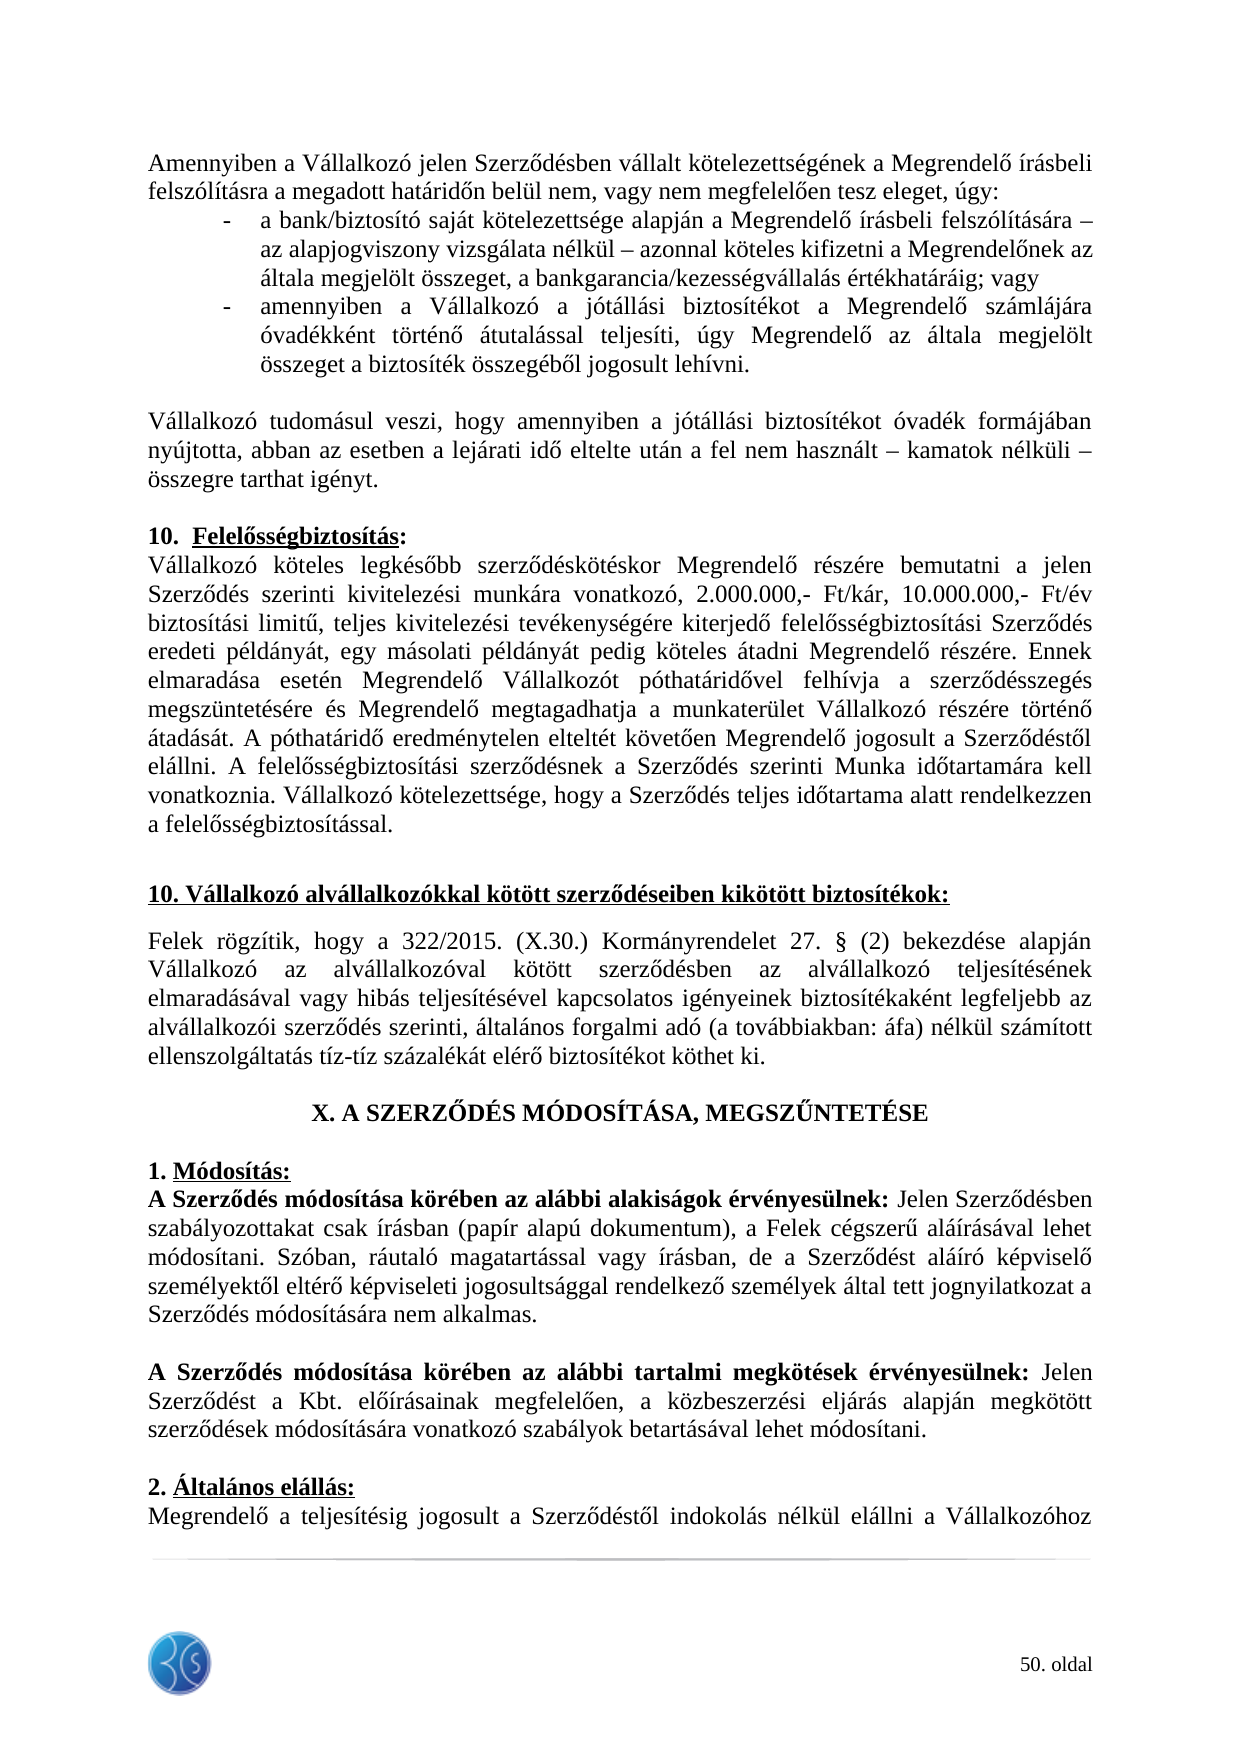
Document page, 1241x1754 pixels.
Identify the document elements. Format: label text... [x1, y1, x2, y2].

text 2. Általános elállás: [148, 1472, 1093, 1501]
text Vállalkozó köteles legkésőbb szerződéskötéskor Megrendelő részére bemutatni a jelen Szerződés szerinti kivitelezési munkára vonatkozó, 2.000.000,- Ft/kár, 10.000.000,- Ft/év biztosítási limitű, teljes kivitelezési tevékenységére kiterjedő felelősségbiztosítási Szerződés eredeti példányát, egy másolati példányát pedig köteles átadni Megrendelő részére. Ennek elmaradása esetén Megrendelő Vállalkozót póthatáridővel felhívja a szerződésszegés megszüntetésére és Megrendelő megtagadhatja a munkaterület Vállalkozó részére történő átadását. A póthatáridő eredménytelen elteltét követően Megrendelő jogosult a Szerződéstől elállni. A felelősségbiztosítási szerződésnek a Szerződés szerinti Munka időtartamára kell vonatkoznia. Vállalkozó kötelezettsége, hogy a Szerződés teljes időtartama alatt rendelkezzen a felelősségbiztosítással. [148, 550, 1093, 838]
text 1. Módosítás: [148, 1156, 1093, 1184]
list Felelősségbiztosítás: [148, 521, 1093, 550]
text A Szerződés módosítása körében az alábbi alakiságok érvényesülnek: Jelen Szerződésben szabályozottakat csak írásban (papír alapú dokumentum), a Felek cégszerű aláírásával lehet módosítani. Szóban, ráutaló magatartással vagy írásban, de a Szerződést aláíró képviselő személyektől eltérő képviseleti jogosultsággal rendelkező személyek által tett jognyilatkozat a Szerződés módosítására nem alkalmas. [148, 1184, 1093, 1328]
text Vállalkozó tudomásul veszi, hogy amennyiben a jótállási biztosítékot óvadék formájában nyújtotta, abban az esetben a lejárati idő eltelte után a fel nem használt – kamatok nélküli – összegre tarthat igényt. [148, 406, 1093, 493]
picture [147, 1631, 212, 1696]
text Amennyiben a Vállalkozó jelen Szerződésben vállalt kötelezettségének a Megrendelő írásbeli felszólításra a megadott határidőn belül nem, vagy nem megfelelően tesz eleget, úgy: [148, 148, 1093, 205]
picture [147, 1552, 1093, 1566]
text 10. Vállalkozó alvállalkozókkal kötött szerződéseiben kikötött biztosítékok: [148, 879, 1093, 908]
text A Szerződés módosítása körében az alábbi tartalmi megkötések érvényesülnek: Jelen Szerződést a Kbt. előírásainak megfelelően, a közbeszerzési eljárás alapján megkötött szerződések módosítására vonatkozó szabályok betartásával lehet módosítani. [148, 1357, 1093, 1443]
list amennyiben a Vállalkozó a jótállási biztosítékot a Megrendelő számlájára óvadékként történő átutalással teljesíti, úgy Megrendelő az általa megjelölt összeget a biztosíték összegéből jogosult lehívni. [223, 291, 1093, 378]
list a bank/biztosító saját kötelezettsége alapján a Megrendelő írásbeli felszólítására – az alapjogviszony vizsgálata nélkül – azonnal köteles kifizetni a Megrendelőnek az általa megjelölt összeget, a bankgarancia/kezességvállalás értékhatáráig; vagy [223, 205, 1093, 291]
text X. A SZERZŐDÉS MÓDOSÍTÁSA, MEGSZŰNTETÉSE [148, 1098, 1093, 1127]
text Felek rögzítik, hogy a 322/2015. (X.30.) Kormányrendelet 27. § (2) bekezdése alapján Vállalkozó az alvállalkozóval kötött szerződésben az alvállalkozó teljesítésének elmaradásával vagy hibás teljesítésével kapcsolatos igényeinek biztosítékaként legfeljebb az alvállalkozói szerződés szerinti, általános forgalmi adó (a továbbiakban: áfa) nélkül számított ellenszolgáltatás tíz-tíz százalékát elérő biztosítékot köthet ki. [148, 926, 1093, 1069]
